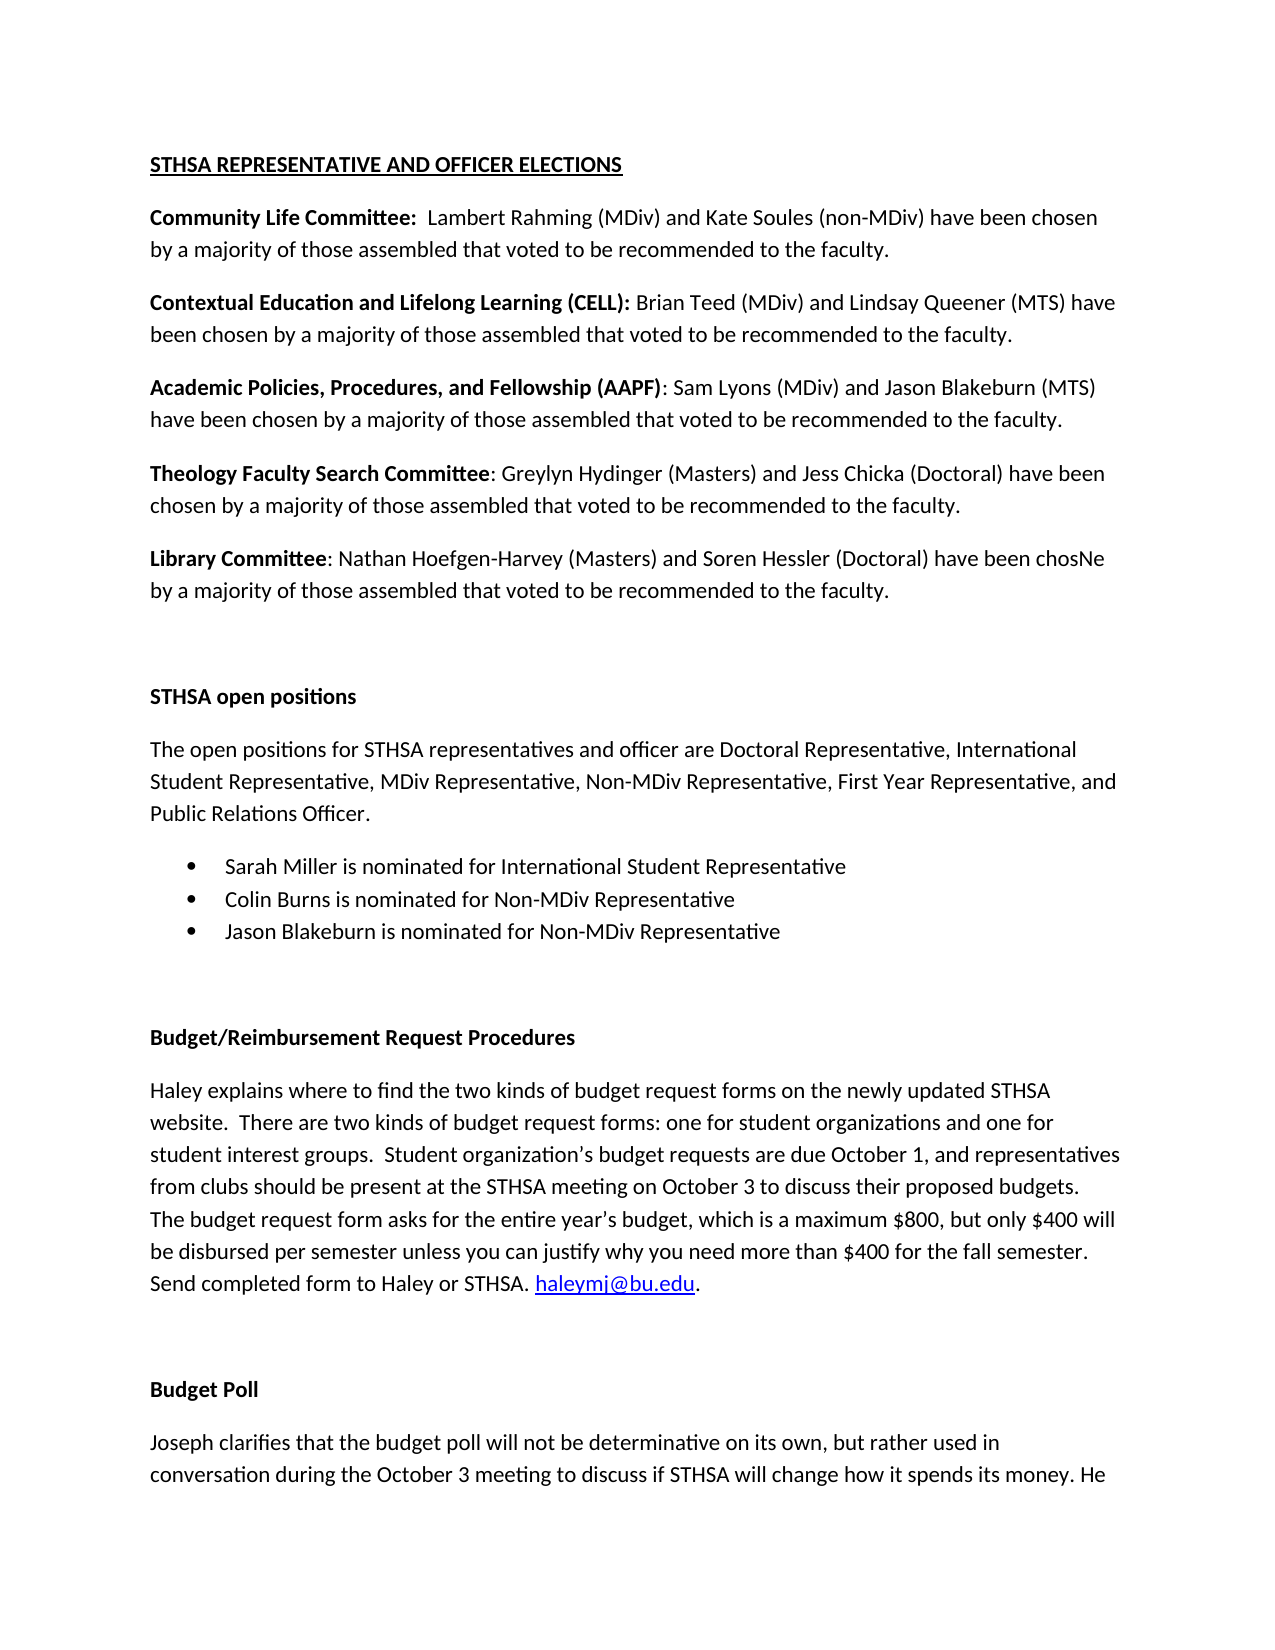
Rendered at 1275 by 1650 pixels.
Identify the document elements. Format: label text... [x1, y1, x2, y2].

list Jason Blakeburn is nominated for Non-MDiv Representative [187, 917, 1125, 945]
text STHSA REPRESENTATIVE AND OFFICER ELECTIONS [150, 150, 1125, 178]
list Sarah Miller is nominated for International Student Representative [187, 852, 1125, 881]
text Budget/Reimbursement Request Procedures [150, 1023, 1125, 1051]
text Theology Faculty Search Committee: Greylyn Hydinger (Masters) and Jess Chicka (Doctoral) have been chosen by a majority of those assembled that voted to be recommended to the faculty. [150, 459, 1125, 519]
text Academic Policies, Procedures, and Fellowship (AAPF): Sam Lyons (MDiv) and Jason Blakeburn (MTS) have been chosen by a majority of those assembled that voted to be recommended to the faculty. [150, 373, 1125, 434]
text Library Committee: Nathan Hoefgen-Harvey (Masters) and Soren Hessler (Doctoral) have been chosNe by a majority of those assembled that voted to be recommended to the faculty. [150, 544, 1125, 604]
text Contextual Education and Lifelong Learning (CELL): Brian Teed (MDiv) and Lindsay Queener (MTS) have been chosen by a majority of those assembled that voted to be recommended to the faculty. [150, 288, 1125, 348]
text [150, 1428, 1125, 1488]
text The open positions for STHSA representatives and officer are Doctoral Representative, International Student Representative, MDiv Representative, Non-MDiv Representative, First Year Representative, and Public Relations Officer. [150, 735, 1125, 827]
list Colin Burns is nominated for Non-MDiv Representative [187, 885, 1125, 913]
text STHSA open positions [150, 682, 1125, 710]
text Budget Poll [150, 1375, 1125, 1403]
text Community Life Committee: Lambert Rahming (MDiv) and Kate Soules (non-MDiv) have been chosen by a majority of those assembled that voted to be recommended to the faculty. [150, 203, 1125, 263]
text Haley explains where to find the two kinds of budget request forms on the newly updated STHSA website. There are two kinds of budget request forms: one for student organizations and one for student interest groups. Student organization’s budget requests are due October 1, and representatives from clubs should be present at the STHSA meeting on October 3 to discuss their proposed budgets. The budget request form asks for the entire year’s budget, which is a maximum $800, but only $400 will be disbursed per semester unless you can justify why you need more than $400 for the fall semester. Send completed form to Haley or STHSA. haleymj@bu.edu. [150, 1076, 1125, 1297]
